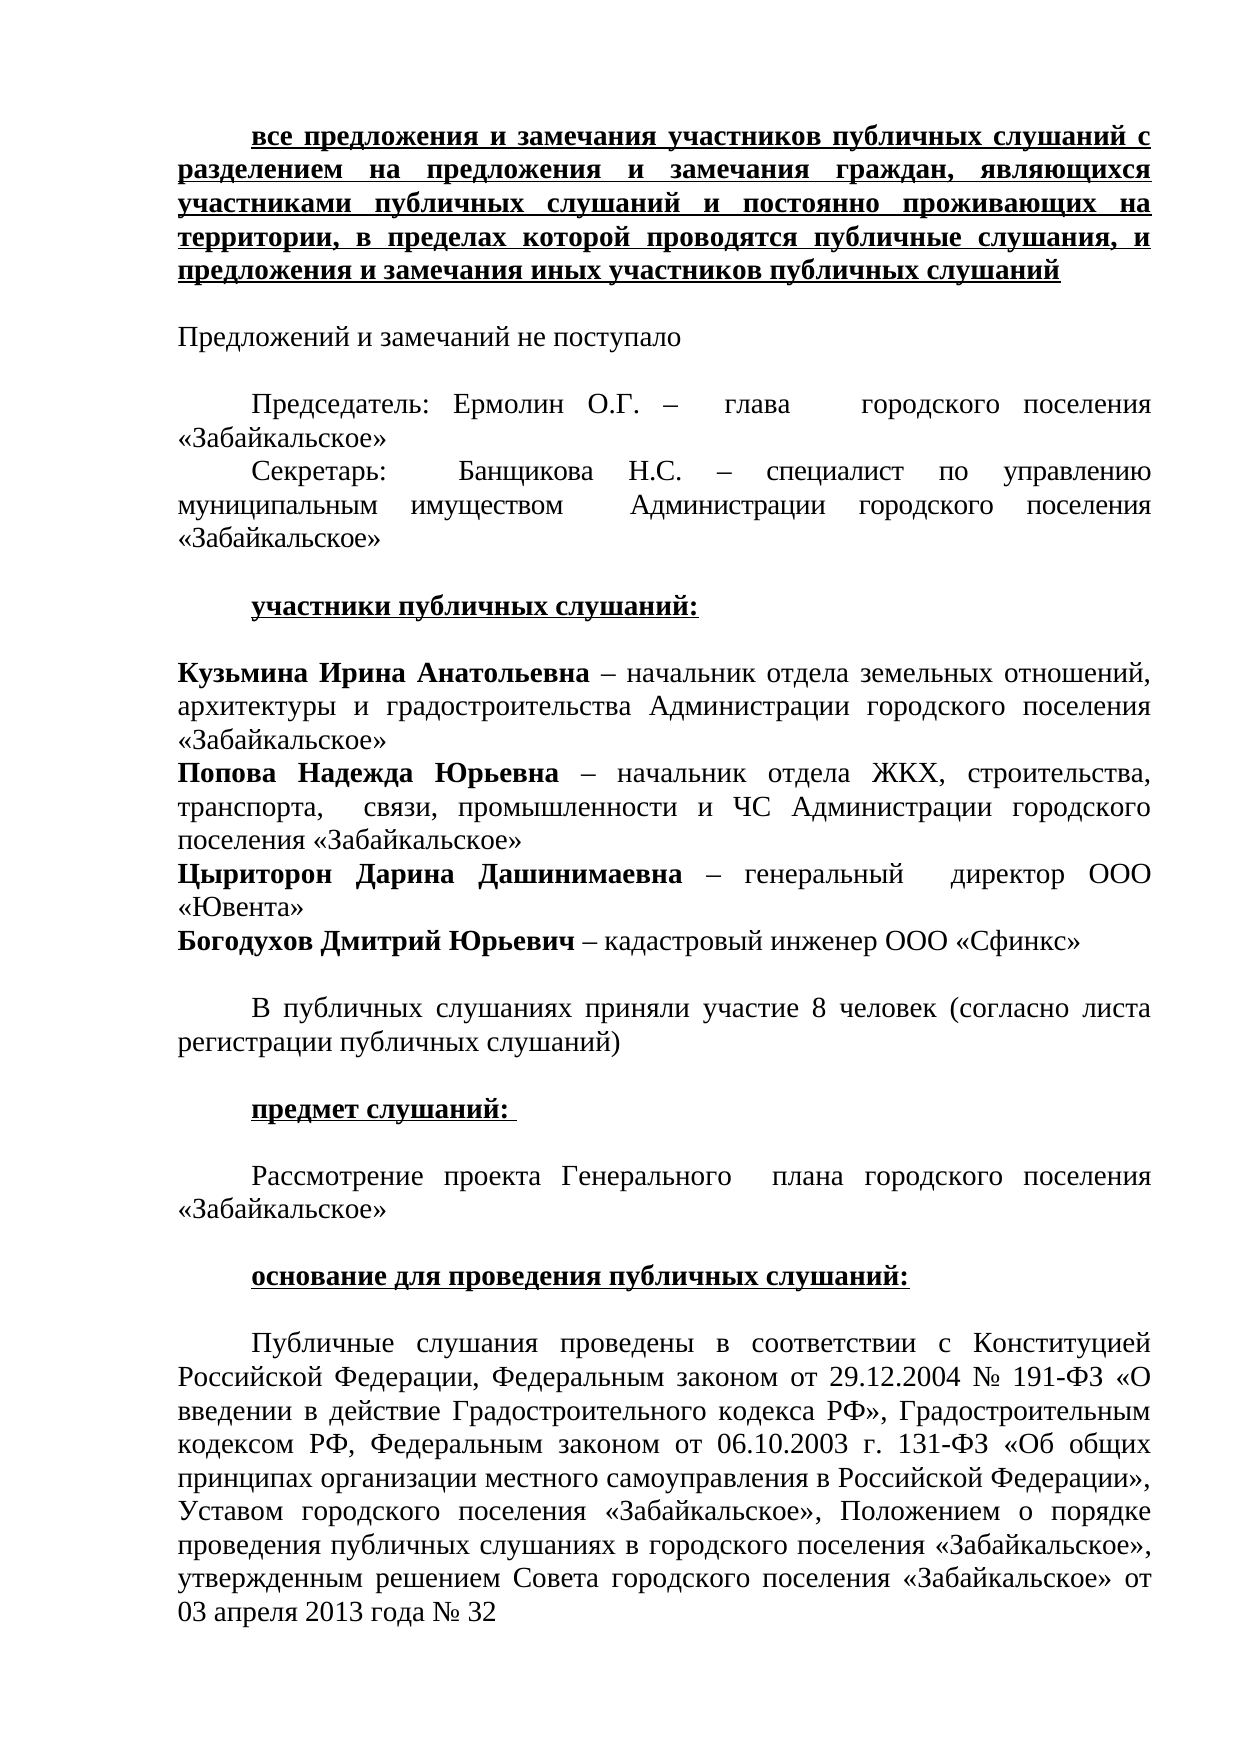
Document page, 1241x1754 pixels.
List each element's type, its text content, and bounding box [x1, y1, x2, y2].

text все предложения и замечания участников публичных слушаний с разделением на предложения и замечания граждан, являющихся участниками публичных слушаний и постоянно проживающих на территории, в пределах которой проводятся публичные слушания, и предложения и замечания иных участников публичных слушаний [177, 182, 1152, 214]
text Предложений и замечаний не поступало [177, 319, 1152, 353]
text все предложения и замечания участников публичных слушаний с разделением на предложения и замечания граждан, являющихся участниками публичных слушаний и постоянно проживающих на территории, в пределах которой проводятся публичные слушания, и предложения и замечания иных участников публичных слушаний [177, 118, 1152, 181]
text Кузьмина Ирина Анатольевна – начальник отдела земельных отношений, архитектуры и градостроительства Администрации городского поселения «Забайкальское» [177, 655, 1152, 755]
text Рассмотрение проекта Генерального плана городского поселения «Забайкальское» [177, 1158, 1152, 1225]
text Председатель: Ермолин О.Г. – глава городского поселения «Забайкальское» [177, 386, 1152, 453]
text Попова Надежда Юрьевна – начальник отдела ЖКХ, строительства, транспорта, связи, промышленности и ЧС Администрации городского поселения «Забайкальское» [177, 755, 1152, 856]
text основание для проведения публичных слушаний: [177, 1258, 1152, 1292]
text предмет слушаний: [177, 1091, 1152, 1124]
text все предложения и замечания участников публичных слушаний с разделением на предложения и замечания граждан, являющихся участниками публичных слушаний и постоянно проживающих на территории, в пределах которой проводятся публичные слушания, и предложения и замечания иных участников публичных слушаний [177, 215, 1152, 286]
text Богодухов Дмитрий Юрьевич – кадастровый инженер ООО «Сфинкс» [177, 923, 1152, 957]
text Цыриторон Дарина Дашинимаевна – генеральный директор ООО «Ювента» [177, 856, 1152, 923]
text участники публичных слушаний: [177, 588, 1152, 621]
text В публичных слушаниях приняли участие 8 человек (согласно листа регистрации публичных слушаний) [177, 990, 1152, 1057]
text Публичные слушания проведены в соответствии с Конституцией Российской Федерации, Федеральным законом от 29.12.2004 № 191-ФЗ «О введении в действие Градостроительного кодекса РФ», Градостроительным кодексом РФ, Федеральным законом от 06.10.2003 г. 131-ФЗ «Об общих принципах организации местного самоуправления в Российской Федерации», Уставом городского поселения «Забайкальское», Положением о порядке проведения публичных слушаниях в городского поселения «Забайкальское», утвержденным решением Совета городского поселения «Забайкальское» от 03 апреля 2013 года № 32 [177, 1326, 1152, 1627]
text Секретарь: Банщикова Н.С. – специалист по управлению муниципальным имуществом Администрации городского поселения «Забайкальское» [177, 453, 1152, 554]
